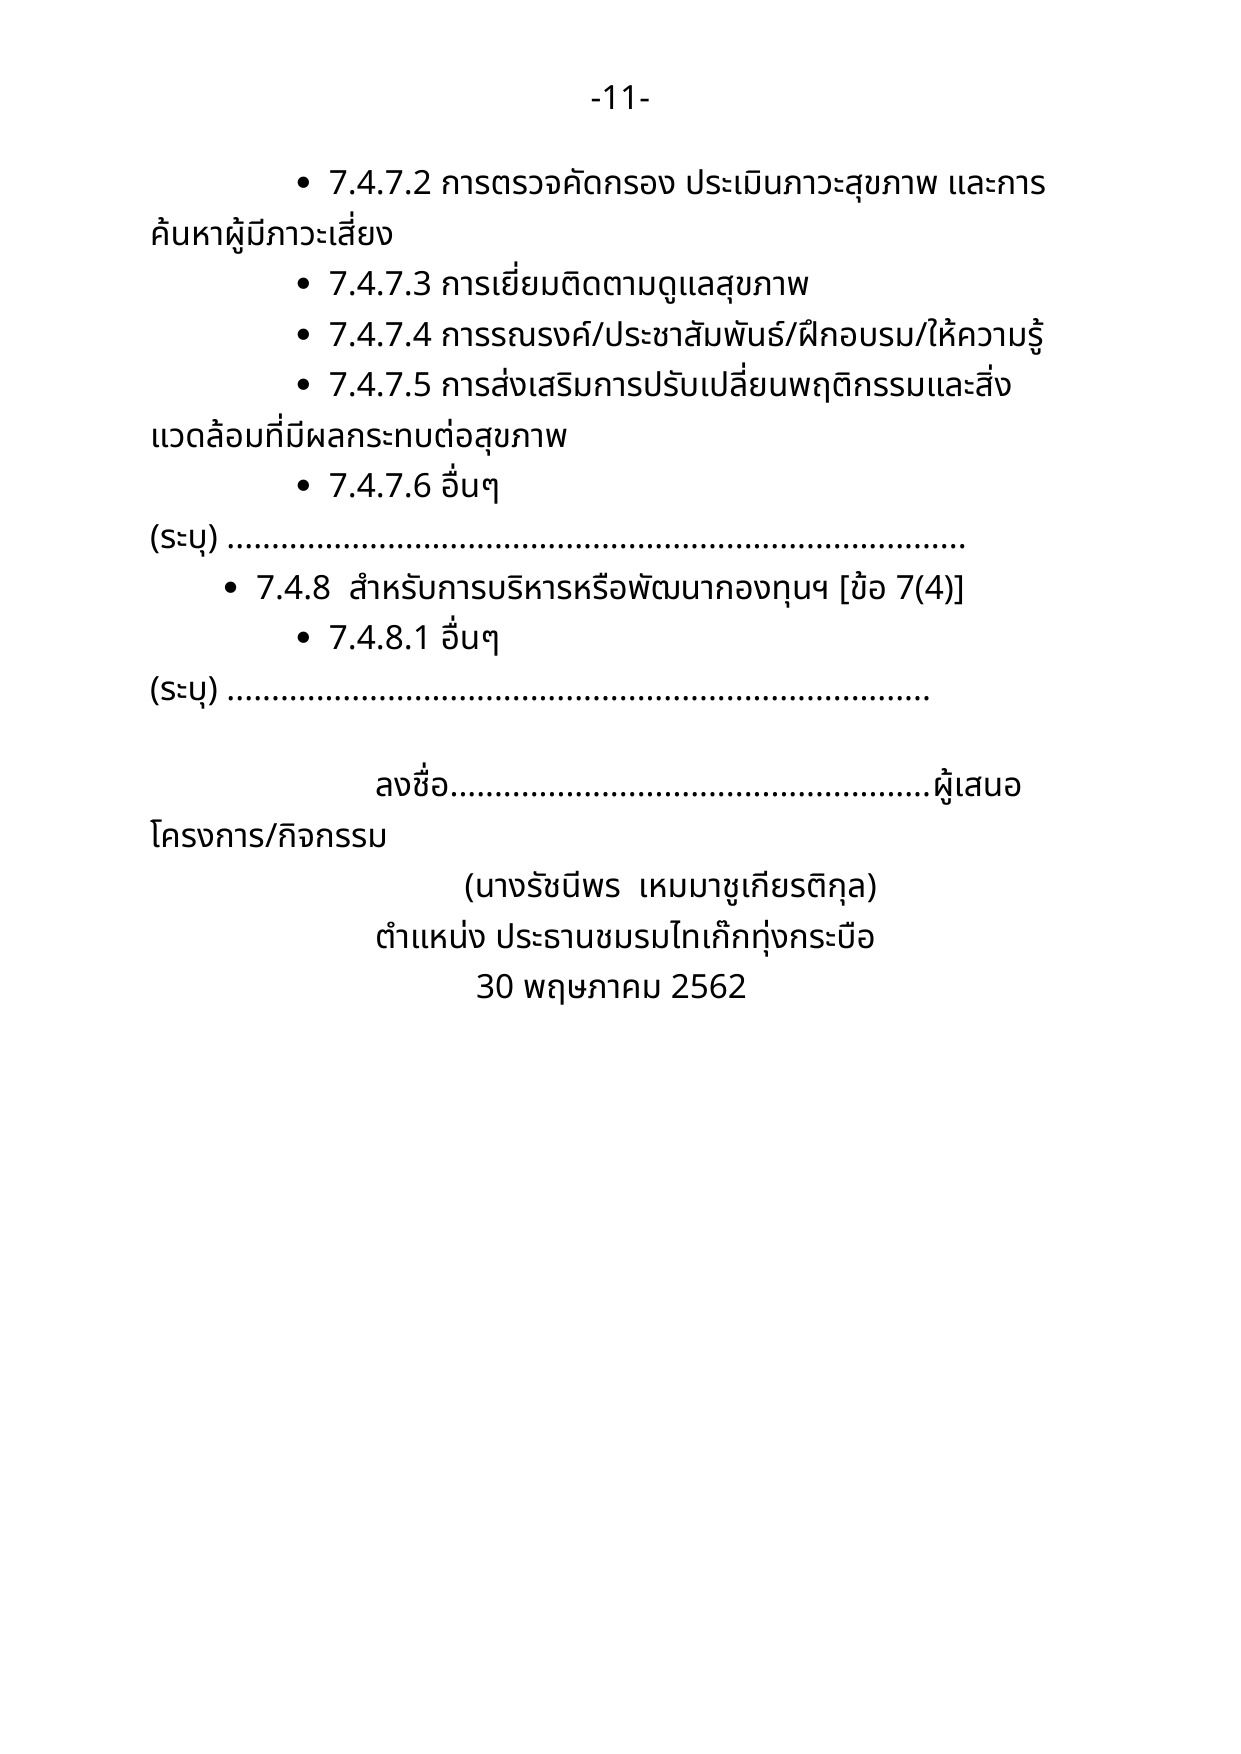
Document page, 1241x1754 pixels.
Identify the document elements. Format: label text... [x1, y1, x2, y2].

text 7.4.8 สำหรับการบริหารหรือพัฒนากองทุนฯ [ข้อ 7(4)] [150, 563, 1090, 614]
text ลงชื่อ......................................................ผู้เสนอโครงการ/กิจกรรม [150, 761, 1090, 862]
text (นางรัชนีพร เหมมาชูเกียรติกุล) [150, 862, 1090, 913]
text 7.4.7.3 การเยี่ยมติดตามดูแลสุขภาพ [150, 260, 1090, 311]
text 7.4.7.5 การส่งเสริมการปรับเปลี่ยนพฤติกรรมและสิ่งแวดล้อมที่มีผลกระทบต่อสุขภาพ [150, 361, 1090, 462]
text 7.4.7.2 การตรวจคัดกรอง ประเมินภาวะสุขภาพ และการค้นหาผู้มีภาวะเสี่ยง [150, 159, 1090, 260]
text ตำแหน่ง ประธานชมรมไทเก๊กทุ่งกระบือ [150, 913, 1090, 963]
text 30 พฤษภาคม 2562 [150, 963, 1090, 1014]
text 7.4.7.6 อื่นๆ (ระบุ) ................................................................................... [150, 462, 1090, 563]
text 7.4.7.4 การรณรงค์/ประชาสัมพันธ์/ฝึกอบรม/ให้ความรู้ [150, 311, 1090, 361]
text 7.4.8.1 อื่นๆ (ระบุ) ............................................................................... [150, 614, 1090, 715]
